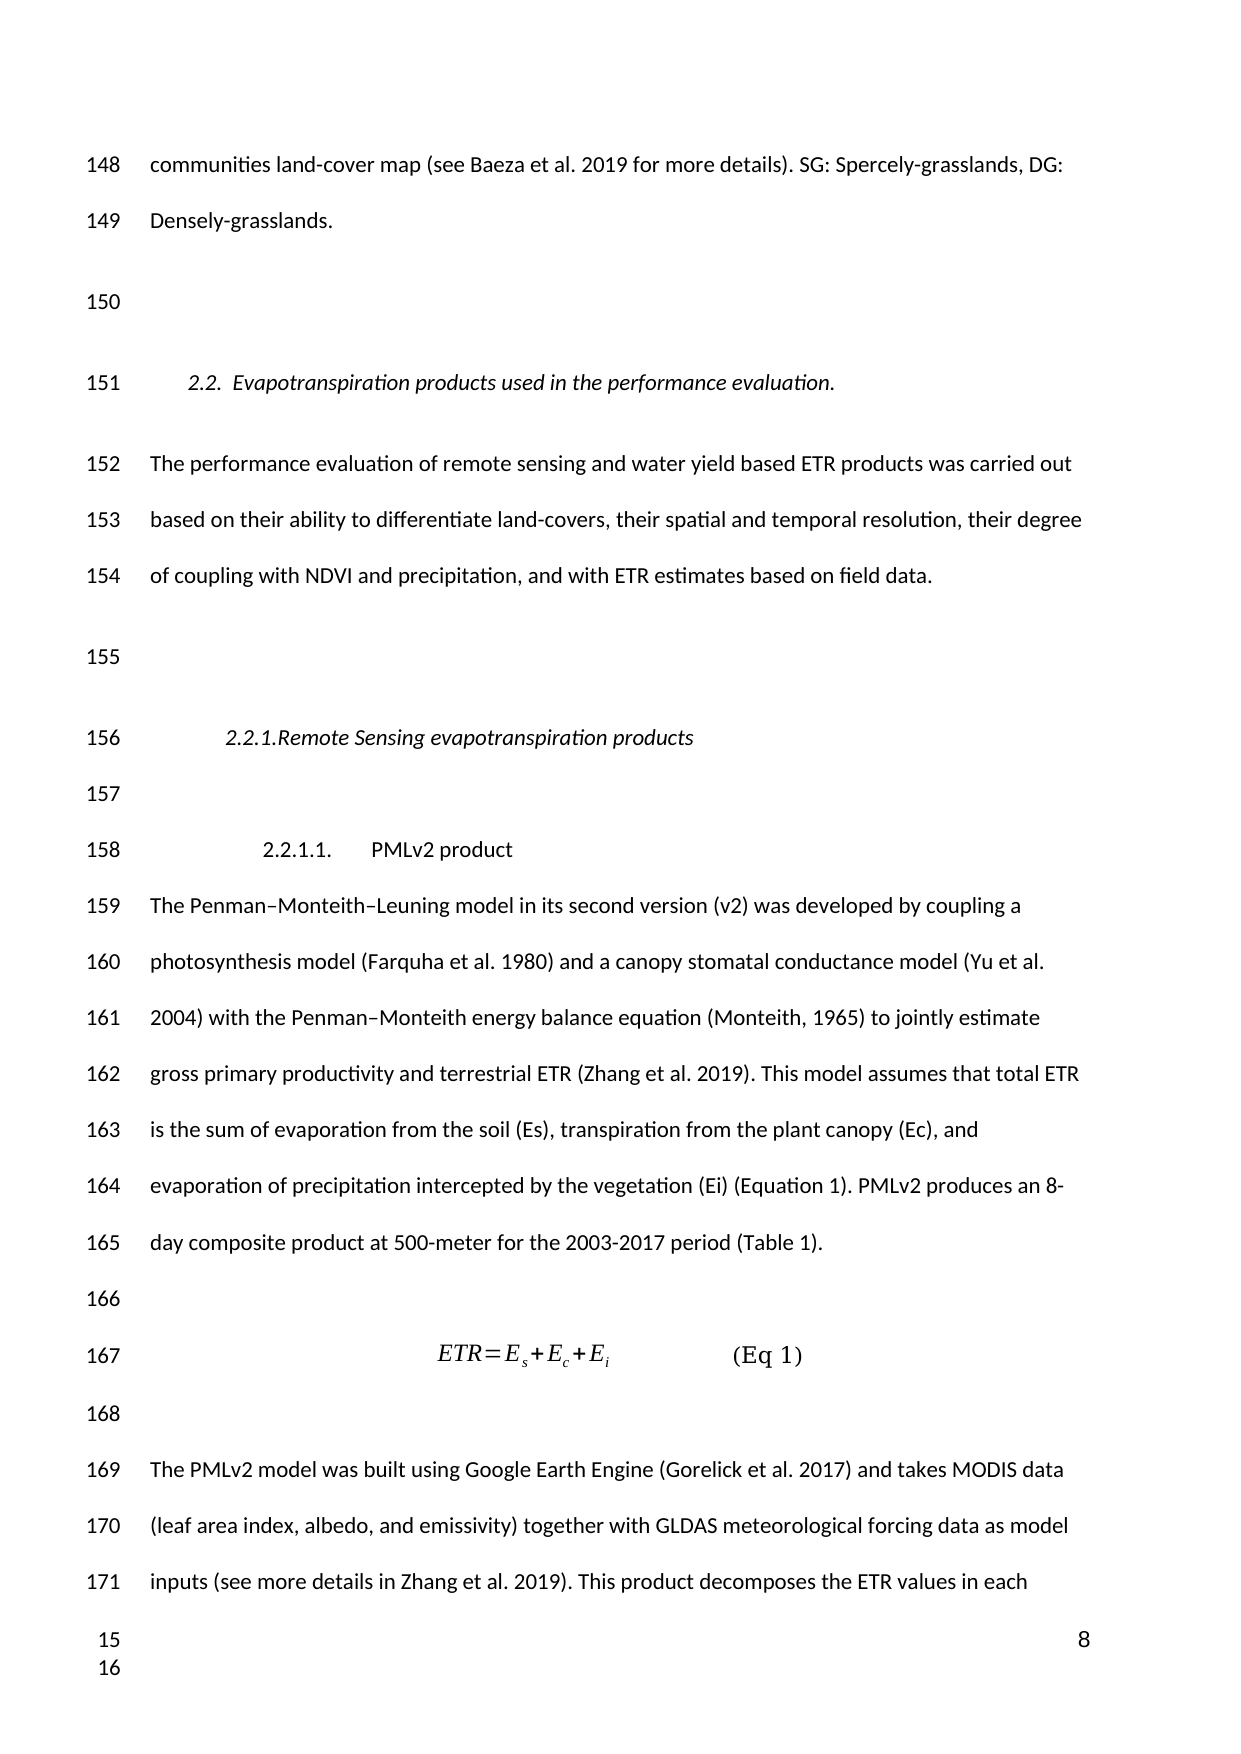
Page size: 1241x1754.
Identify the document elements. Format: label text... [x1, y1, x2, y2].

list Remote Sensing evapotranspiration products [225, 723, 1090, 751]
list Evapotranspiration products used in the performance evaluation. [187, 368, 1090, 396]
text The performance evaluation of remote sensing and water yield based ETR products was carried out based on their ability to differentiate land-covers, their spatial and temporal resolution, their degree of coupling with NDVI and precipitation, and with ETR estimates based on field data. [150, 449, 1090, 589]
text The Penman–Monteith–Leuning model in its second version (v2) was developed by coupling a photosynthesis model (Farquha et al. 1980) and a canopy stomatal conductance model (Yu et al. 2004) with the Penman–Monteith energy balance equation (Monteith, 1965) to jointly estimate gross primary productivity and terrestrial ETR (Zhang et al. 2019). This model assumes that total ETR is the sum of evaporation from the soil (Es), transpiration from the plant canopy (Ec), and evaporation of precipitation intercepted by the vegetation (Ei) (Equation 1). PMLv2 produces an 8-day composite product at 500-meter for the 2003-2017 period (Table 1). [150, 891, 1090, 1256]
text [150, 1455, 1090, 1595]
list PMLv2 product [262, 835, 1090, 863]
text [150, 150, 1090, 234]
text (Eq 1) [150, 1340, 1090, 1371]
